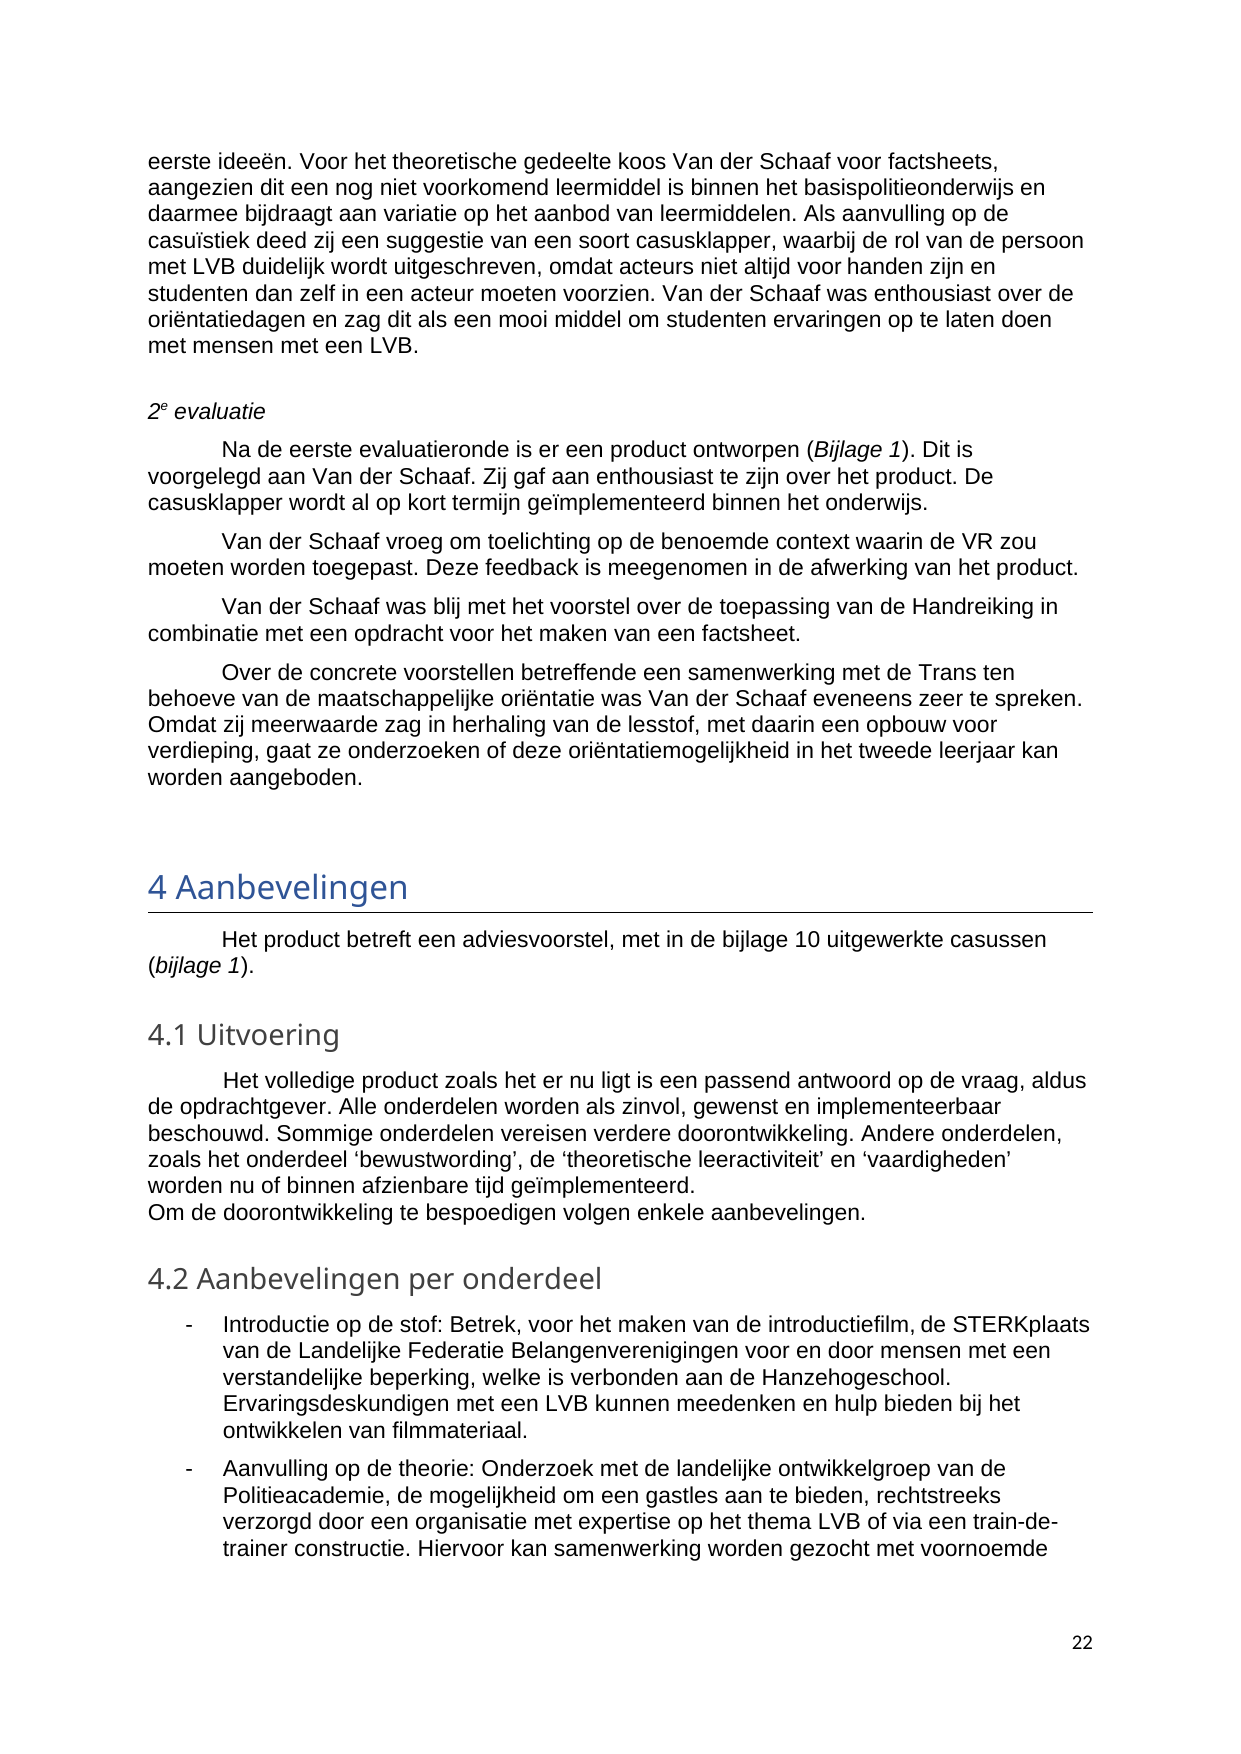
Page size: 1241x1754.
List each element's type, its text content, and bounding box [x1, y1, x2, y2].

text Het volledige product zoals het er nu ligt is een passend antwoord op de vraag, aldus de opdrachtgever. Alle onderdelen worden als zinvol, gewenst en implementeerbaar beschouwd. Sommige onderdelen vereisen verdere doorontwikkeling. Andere onderdelen, zoals het onderdeel ‘bewustwording’, de ‘theoretische leeractiviteit’ en ‘vaardigheden’ worden nu of binnen afzienbare tijd geïmplementeerd. [148, 1067, 1093, 1198]
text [148, 148, 1093, 359]
text Van der Schaaf vroeg om toelichting op de benoemde context waarin de VR zou moeten worden toegepast. Deze feedback is meegenomen in de afwerking van het product. [148, 528, 1093, 581]
text Van der Schaaf was blij met het voorstel over de toepassing van de Handreiking in combinatie met een opdracht voor het maken van een factsheet. [148, 593, 1093, 646]
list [185, 1455, 1093, 1561]
text Na de eerste evaluatieronde is er een product ontworpen (Bijlage 1) D is voorgelegd aan Van der Schaaf. Zij gaf aan enthousiast te zijn over het product. De casusklapper wordt al op kort termijn geïmplementeerd binnen het onderwijs. [148, 436, 1093, 516]
subtitle 4.2 Aanbevelingen per onderdeel [148, 1259, 1093, 1298]
text Over de concrete voorstellen betreffende een samenwerking met de Trans ten behoeve van de maatschappelijke oriëntatie was Van der Schaaf eveneens zeer te spreken. Omdat zij meerwaarde zag in herhaling van de lesstof, met daarin een opbouw voor verdieping, gaat ze onderzoeken of deze oriëntatiemogelijkheid in het tweede leerjaar kan worden aangeboden. [148, 658, 1093, 790]
subtitle 4 Aanbevelingen [148, 864, 1093, 912]
text Het product betreft een adviesvoorstel, met in de bijlage 10 uitgewerkte casussen (bijlage 1). [148, 926, 1093, 978]
list Introductie op de stof: Betrek, voor het maken van de introductiefilm,de STERKplaats van de Landelijke Federatie Belangenverenigingen voor en door mensen met een verstandelijke beperking, welke is verbonden aan de Hanzehogeschool. Ervaringsdeskundigen met een LVB kunnen meedenken en hulp bieden bij het ontwikkelen van filmmateriaal. [185, 1311, 1093, 1443]
subtitle 4.1 Uitvoering [148, 1014, 1093, 1054]
text 2e evaluatie [148, 398, 1093, 424]
text Om de doorontwikkeling te bespoedigen volgen enkele aanbevelingen. [148, 1198, 1093, 1225]
